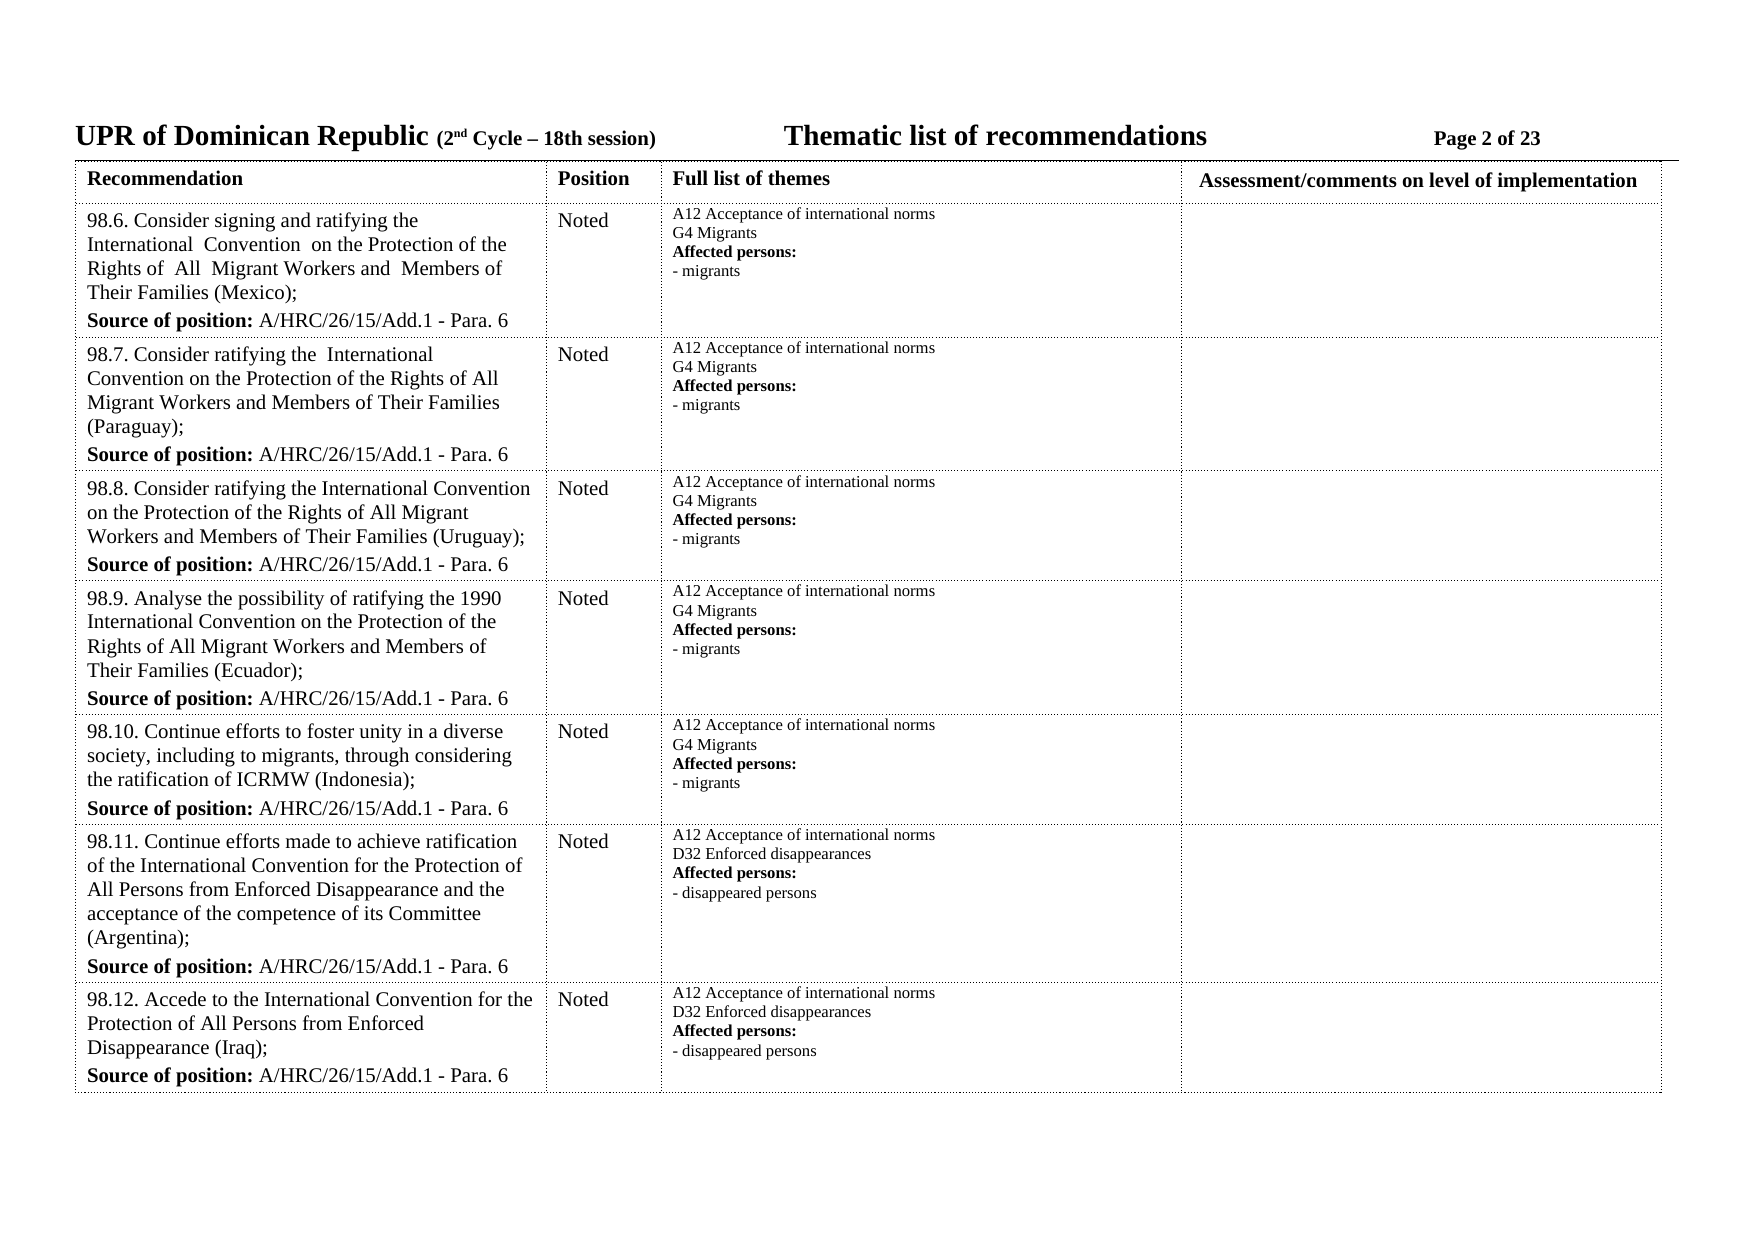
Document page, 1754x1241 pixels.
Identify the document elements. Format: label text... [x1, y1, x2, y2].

table_cell A12 Acceptance of international norms G4 Migrants Affected persons: - migrants [661, 337, 1182, 470]
table_cell Noted [546, 470, 661, 580]
table_cell A12 Acceptance of international norms G4 Migrants Affected persons: - migrants [661, 714, 1182, 824]
table_header Full list of themes [661, 161, 1182, 203]
table_header Assessment/comments on level of implementation [1182, 161, 1661, 203]
table_cell Noted [546, 337, 661, 470]
table_cell [1182, 203, 1661, 337]
table_cell Noted [546, 203, 661, 337]
table_cell [1182, 580, 1661, 714]
table_cell Noted [546, 982, 661, 1092]
table_header Recommendation [76, 161, 546, 203]
table_cell 98.8. Consider ratifying the International Convention on the Protection of the Rights of All Migrant Workers and Members of Their Families (Uruguay); Source of position: A/HRC/26/15/Add.1 - Para. 6 [76, 470, 546, 580]
table_cell 98.10. Continue efforts to foster unity in a diverse society, including to migrants, through considering the ratification of ICRMW (Indonesia); Source of position: A/HRC/26/15/Add.1 - Para. 6 [76, 714, 546, 824]
table_cell 98.6. Consider signing and ratifying the International Convention on the Protection of the Rights of All Migrant Workers and Members of Their Families (Mexico); Source of position: A/HRC/26/15/Add.1 - Para. 6 [76, 203, 546, 337]
table_cell A12 Acceptance of international norms G4 Migrants Affected persons: - migrants [661, 580, 1182, 714]
table_cell 98.9. Analyse the possibility of ratifying the 1990 International Convention on the Protection of the Rights of All Migrant Workers and Members of Their Families (Ecuador); Source of position: A/HRC/26/15/Add.1 - Para. 6 [76, 580, 546, 714]
table_header Position [546, 161, 661, 203]
table_cell 98.11. Continue efforts made to achieve ratification of the International Convention for the Protection of All Persons from Enforced Disappearance and the acceptance of the competence of its Committee (Argentina); Source of position: A/HRC/26/15/Add.1 - Para. 6 [76, 824, 546, 982]
table_cell Noted [546, 580, 661, 714]
table_cell 98.12. Accede to the International Convention for the Protection of All Persons from Enforced Disappearance (Iraq); Source of position: A/HRC/26/15/Add.1 - Para. 6 [76, 982, 546, 1092]
table_cell [1182, 714, 1661, 824]
table_cell 98.7. Consider ratifying the International Convention on the Protection of the Rights of All Migrant Workers and Members of Their Families (Paraguay); Source of position: A/HRC/26/15/Add.1 - Para. 6 [76, 337, 546, 470]
table_cell [1182, 337, 1661, 470]
table_cell A12 Acceptance of international norms D32 Enforced disappearances Affected persons: - disappeared persons [661, 982, 1182, 1092]
table_cell [1182, 824, 1661, 982]
table_cell A12 Acceptance of international norms G4 Migrants Affected persons: - migrants [661, 203, 1182, 337]
table_cell A12 Acceptance of international norms D32 Enforced disappearances Affected persons: - disappeared persons [661, 824, 1182, 982]
table_cell A12 Acceptance of international norms G4 Migrants Affected persons: - migrants [661, 470, 1182, 580]
table_cell Noted [546, 714, 661, 824]
table_cell Noted [546, 824, 661, 982]
table_cell [1182, 982, 1661, 1092]
table_cell [1182, 470, 1661, 580]
